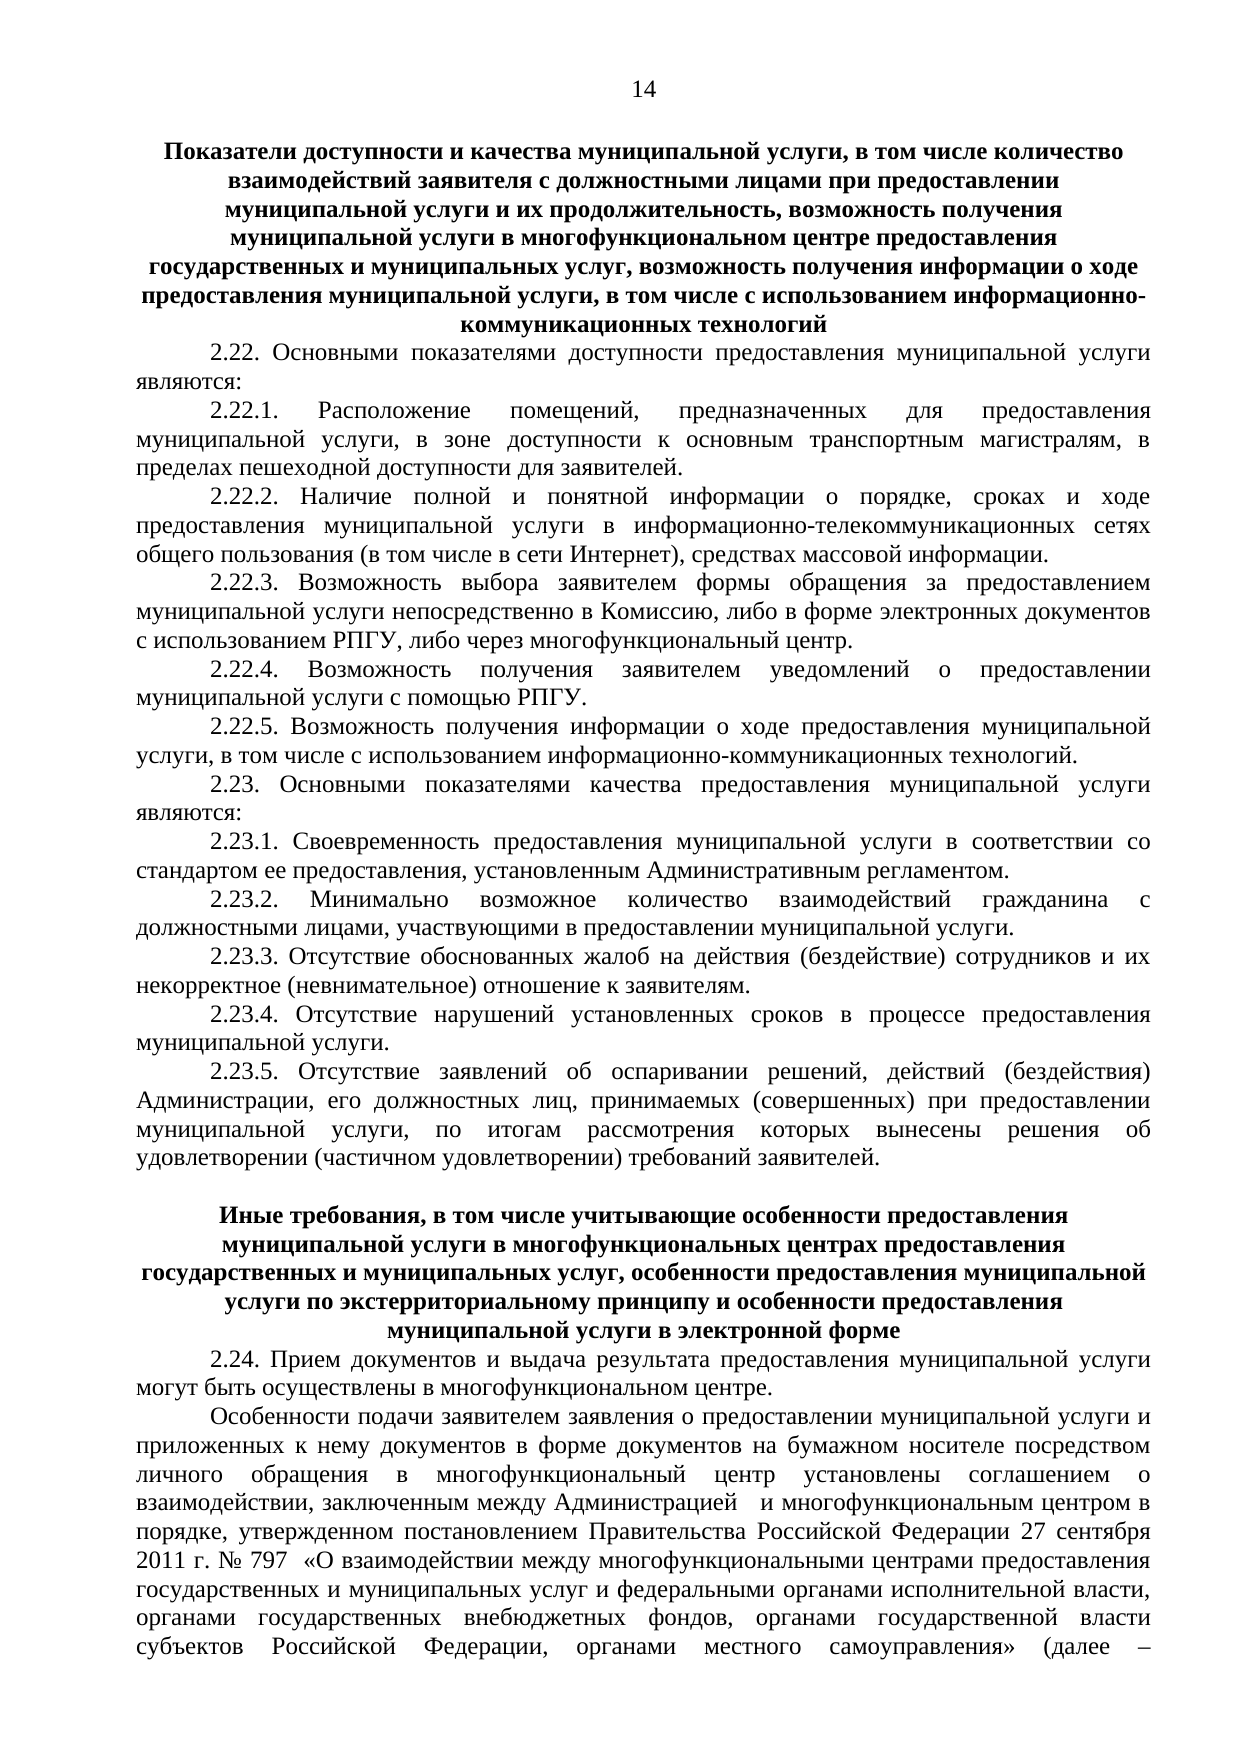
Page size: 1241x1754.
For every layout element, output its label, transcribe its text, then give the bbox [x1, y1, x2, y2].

text 2.22. Основными показателями доступности предоставления муниципальной услуги являются: [136, 337, 1152, 395]
text 2.22.5. Возможность получения информации о ходе предоставления муниципальной услуги, в том числе с использованием информационно-коммуникационных технологий. [136, 711, 1152, 769]
text 2.23.3. Отсутствие обоснованных жалоб на действия (бездействие) сотрудников и их некорректное (невнимательное) отношение к заявителям. [136, 941, 1152, 999]
text 2.23.1. Своевременность предоставления муниципальной услуги в соответствии со стандартом ее предоставления, установленным Административным регламентом. [136, 826, 1152, 884]
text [136, 1401, 1152, 1660]
text 2.22.4. Возможность получения заявителем уведомлений о предоставлении муниципальной услуги с помощью РПГУ. [136, 654, 1152, 711]
text Показатели доступности и качества муниципальной услуги, в том числе количество взаимодействий заявителя с должностными лицами при предоставлении муниципальной услуги и их продолжительность, возможность получения муниципальной услуги в многофункциональном центре предоставления государственных и муниципальных услуг, возможность получения информации о ходе предоставления муниципальной услуги, в том числе с использованием информационно-коммуникационных технологий [136, 136, 1152, 337]
text 2.23.4. Отсутствие нарушений установленных сроков в процессе предоставления муниципальной услуги. [136, 999, 1152, 1056]
text Иные требования, в том числе учитывающие особенности предоставления муниципальной услуги в многофункциональных центрах предоставления государственных и муниципальных услуг, особенности предоставления муниципальной услуги по экстерриториальному принципу и особенности предоставления муниципальной услуги в электронной форме [136, 1200, 1152, 1344]
text 2.24. Прием документов и выдача результата предоставления муниципальной услуги могут быть осуществлены в многофункциональном центре. [136, 1344, 1152, 1401]
text 2.22.1. Расположение помещений, предназначенных для предоставления муниципальной услуги, в зоне доступности к основным транспортным магистралям, в пределах пешеходной доступности для заявителей. [136, 395, 1152, 481]
text 2.23. Основными показателями качества предоставления муниципальной услуги являются: [136, 769, 1152, 826]
text 2.23.2. Минимально возможное количество взаимодействий гражданина с должностными лицами, участвующими в предоставлении муниципальной услуги. [136, 884, 1152, 941]
text 2.22.2. Наличие полной и понятной информации о порядке, сроках и ходе предоставления муниципальной услуги в информационно-телекоммуникационных сетях общего пользования (в том числе в сети Интернет), средствах массовой информации. [136, 481, 1152, 567]
text 2.23.5. Отсутствие заявлений об оспаривании решений, действий (бездействия) Администрации, его должностных лиц, принимаемых (совершенных) при предоставлении муниципальной услуги, по итогам рассмотрения которых вынесены решения об удовлетворении (частичном удовлетворении) требований заявителей. [136, 1056, 1152, 1171]
text 2.22.3. Возможность выбора заявителем формы обращения за предоставлением муниципальной услуги непосредственно в Комиссию, либо в форме электронных документов с использованием РПГУ, либо через многофункциональный центр. [136, 567, 1152, 654]
